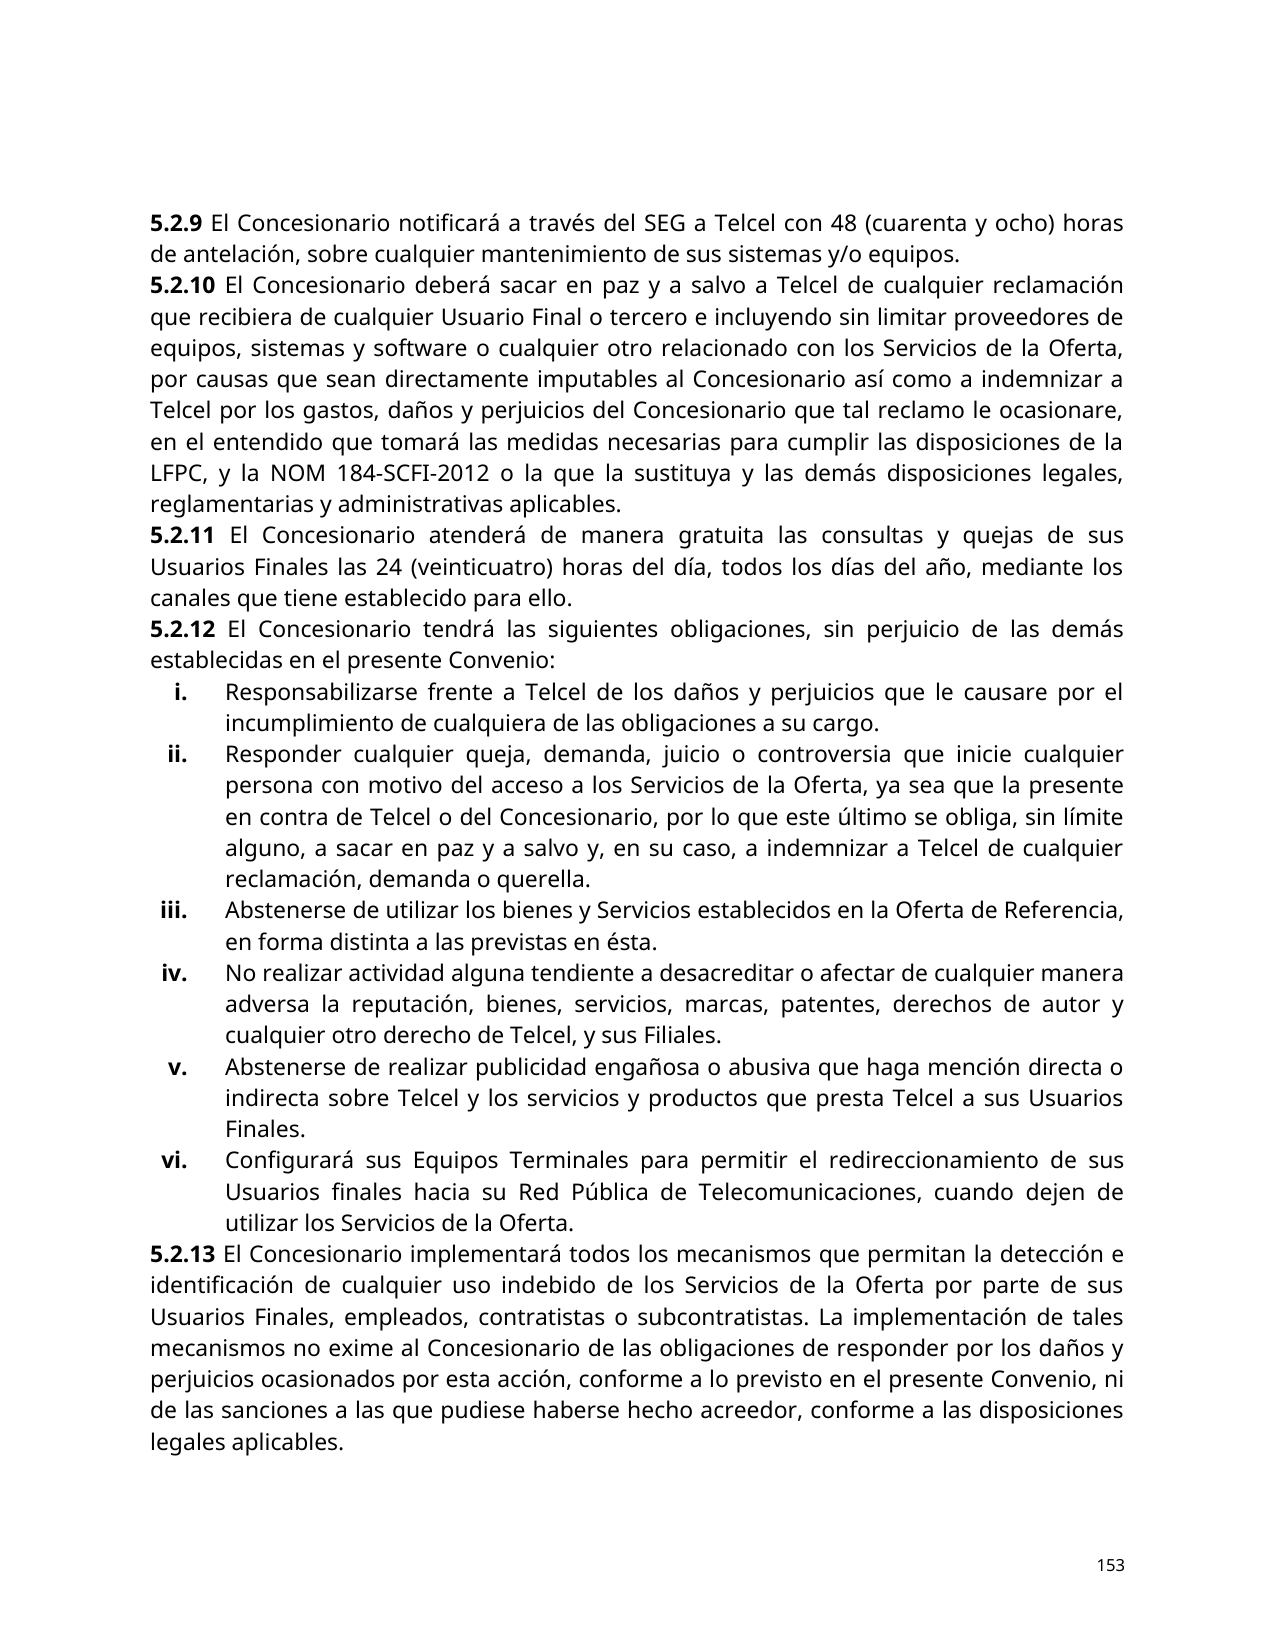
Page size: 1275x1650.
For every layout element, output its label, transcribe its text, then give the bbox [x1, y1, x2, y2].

list Responsabilizarse frente a Telcel de los daños y perjuicios que le causare por el incumplimiento de cualquiera de las obligaciones a su cargo. [187, 676, 1125, 738]
list Configurará sus Equipos Terminales para permitir el redireccionamiento de sus Usuarios finales hacia su Red Pública de Telecomunicaciones, cuando dejen de utilizar los Servicios de la Oferta. [187, 1144, 1125, 1238]
text 5.2.13 El Concesionario implementará todos los mecanismos que permitan la detección e identificación de cualquier uso indebido de los Servicios de la Oferta por parte de sus Usuarios Finales, empleados, contratistas o subcontratistas. La implementación de tales mecanismos no exime al Concesionario de las obligaciones de responder por los daños y perjuicios ocasionados por esta acción, conforme a lo previsto en el presente Convenio, ni de las sanciones a las que pudiese haberse hecho acreedor, conforme a las disposiciones legales aplicables. [150, 1238, 1125, 1457]
list Abstenerse de realizar publicidad engañosa o abusiva que haga mención directa o indirecta sobre Telcel y los servicios y productos que presta Telcel a sus Usuarios Finales. [187, 1051, 1125, 1144]
list Responder cualquier queja, demanda, juicio o controversia que inicie cualquier persona con motivo del acceso a los Servicios de la Oferta, ya sea que la presente en contra de Telcel o del Concesionario, por lo que este último se obliga, sin límite alguno, a sacar en paz y a salvo y, en su caso, a indemnizar a Telcel de cualquier reclamación, demanda o querella. [187, 738, 1125, 894]
list Abstenerse de utilizar los bienes y Servicios establecidos en la Oferta de Referencia, en forma distinta a las previstas en ésta. [187, 894, 1125, 957]
text 5.2.11 El Concesionario atenderá de manera gratuita las consultas y quejas de sus Usuarios Finales las 24 (veinticuatro) horas del día, todos los días del año, mediante los canales que tiene establecido para ello. [150, 519, 1125, 613]
text 5.2.9 El Concesionario notificará a través del SEG a Telcel con 48 (cuarenta y ocho) horas de antelación, sobre cualquier mantenimiento de sus sistemas y/o equipos. [150, 207, 1125, 269]
text 5.2.12 El Concesionario tendrá las siguientes obligaciones, sin perjuicio de las demás establecidas en el presente Convenio: [150, 613, 1125, 676]
text 5.2.10 El Concesionario deberá sacar en paz y a salvo a Telcel de cualquier reclamación que recibiera de cualquier Usuario Final o tercero e incluyendo sin limitar proveedores de equipos, sistemas y software o cualquier otro relacionado con los Servicios de la Oferta, por causas que sean directamente imputables al Concesionario así como a indemnizar a Telcel por los gastos, daños y perjuicios del Concesionario que tal reclamo le ocasionare, en el entendido que tomará las medidas necesarias para cumplir las disposiciones de la LFPC, y la NOM 184-SCFI-2012 o la que la sustituya y las demás disposiciones legales, reglamentarias y administrativas aplicables. [150, 269, 1125, 519]
list No realizar actividad alguna tendiente a desacreditar o afectar de cualquier manera adversa la reputación, bienes, servicios, marcas, patentes, derechos de autor y cualquier otro derecho de Telcel, y sus Filiales. [187, 957, 1125, 1051]
